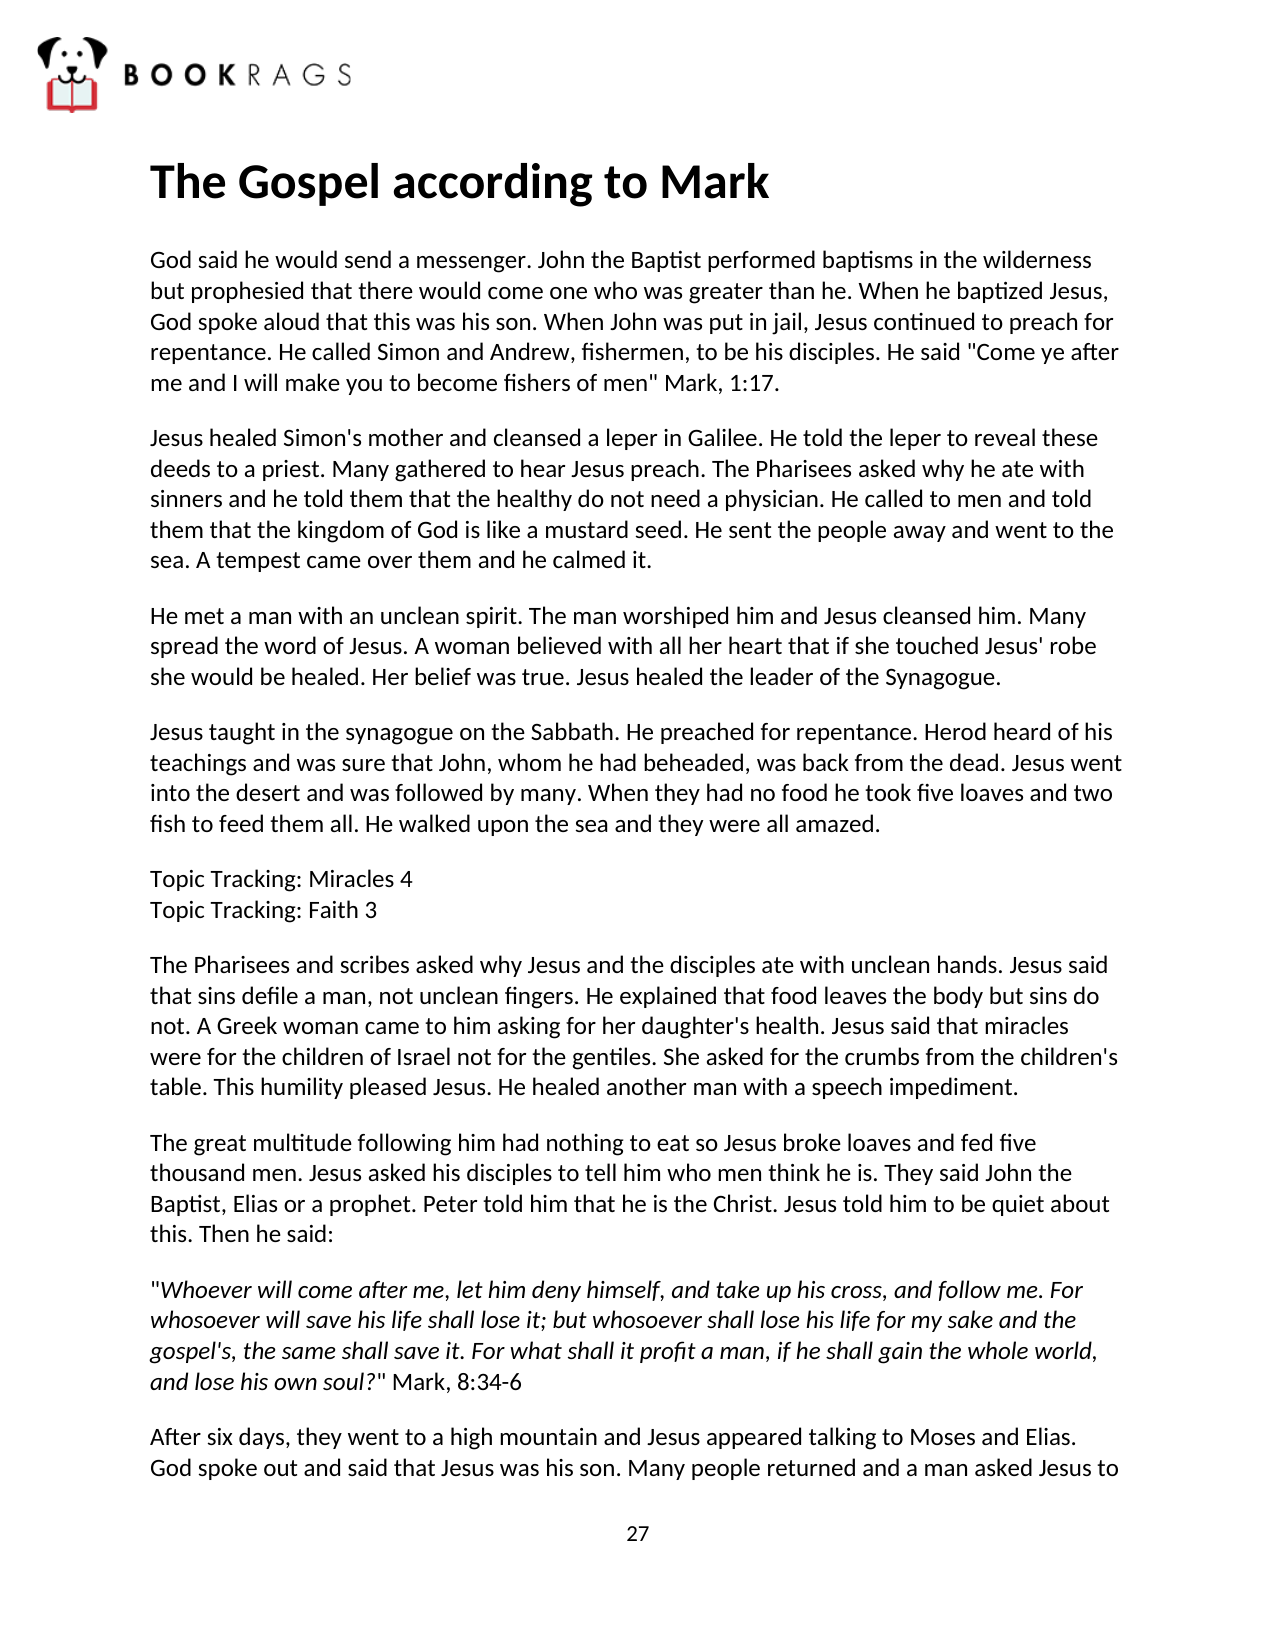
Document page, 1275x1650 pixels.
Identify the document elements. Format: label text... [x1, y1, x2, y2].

text "Whoever will come after me, let him deny himself, and take up his cross, and follow me. For whosoever will save his life shall lose it; but whosoever shall lose his life for my sake and the gospel's, the same shall save it. For what shall it profit a man, if he shall gain the whole world, and lose his own soul?" Mark, 8:34-6 [150, 1274, 1125, 1396]
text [150, 1421, 1125, 1482]
text Topic Tracking: Miracles 4 Topic Tracking: Faith 3 [150, 863, 1125, 924]
text Jesus taught in the synagogue on the Sabbath. He preached for repentance. Herod heard of his teachings and was sure that John, whom he had beheaded, was back from the dead. Jesus went into the desert and was followed by many. When they had no food he took five loaves and two fish to feed them all. He walked upon the sea and they were all amazed. [150, 716, 1125, 838]
text The Pharisees and scribes asked why Jesus and the disciples ate with unclean hands. Jesus said that sins defile a man, not unclean fingers. He explained that food leaves the body but sins do not. A Greek woman came to him asking for her daughter's health. Jesus said that miracles were for the children of Israel not for the gentiles. She asked for the crumbs from the children's table. This humility pleased Jesus. He healed another man with a speech impediment. [150, 949, 1125, 1102]
text God said he would send a messenger. John the Baptist performed baptisms in the wilderness but prophesied that there would come one who was greater than he. When he baptized Jesus, God spoke aloud that this was his son. When John was put in jail, Jesus continued to preach for repentance. He called Simon and Andrew, fishermen, to be his disciples. He said "Come ye after me and I will make you to become fishers of men" Mark, 1:17. [150, 244, 1125, 397]
text Jesus healed Simon's mother and cleansed a leper in Galilee. He told the leper to reveal these deeds to a priest. Many gathered to hear Jesus preach. The Pharisees asked why he ate with sinners and he told them that the healthy do not need a physician. He called to men and told them that the kingdom of God is like a mustard seed. He sent the people away and went to the sea. A tempest came over them and he calmed it. [150, 422, 1125, 575]
text The great multitude following him had nothing to eat so Jesus broke loaves and fed five thousand men. Jesus asked his disciples to tell him who men think he is. They said John the Baptist, Elias or a prophet. Peter told him that he is the Christ. Jesus told him to be quiet about this. Then he said: [150, 1127, 1125, 1249]
picture [37, 37, 351, 113]
text He met a man with an unclean spirit. The man worshiped him and Jesus cleansed him. Many spread the word of Jesus. A woman believed with all her heart that if she touched Jesus' robe she would be healed. Her belief was true. Jesus healed the leader of the Synagogue. [150, 600, 1125, 691]
text The Gospel according to Mark [150, 150, 1125, 211]
